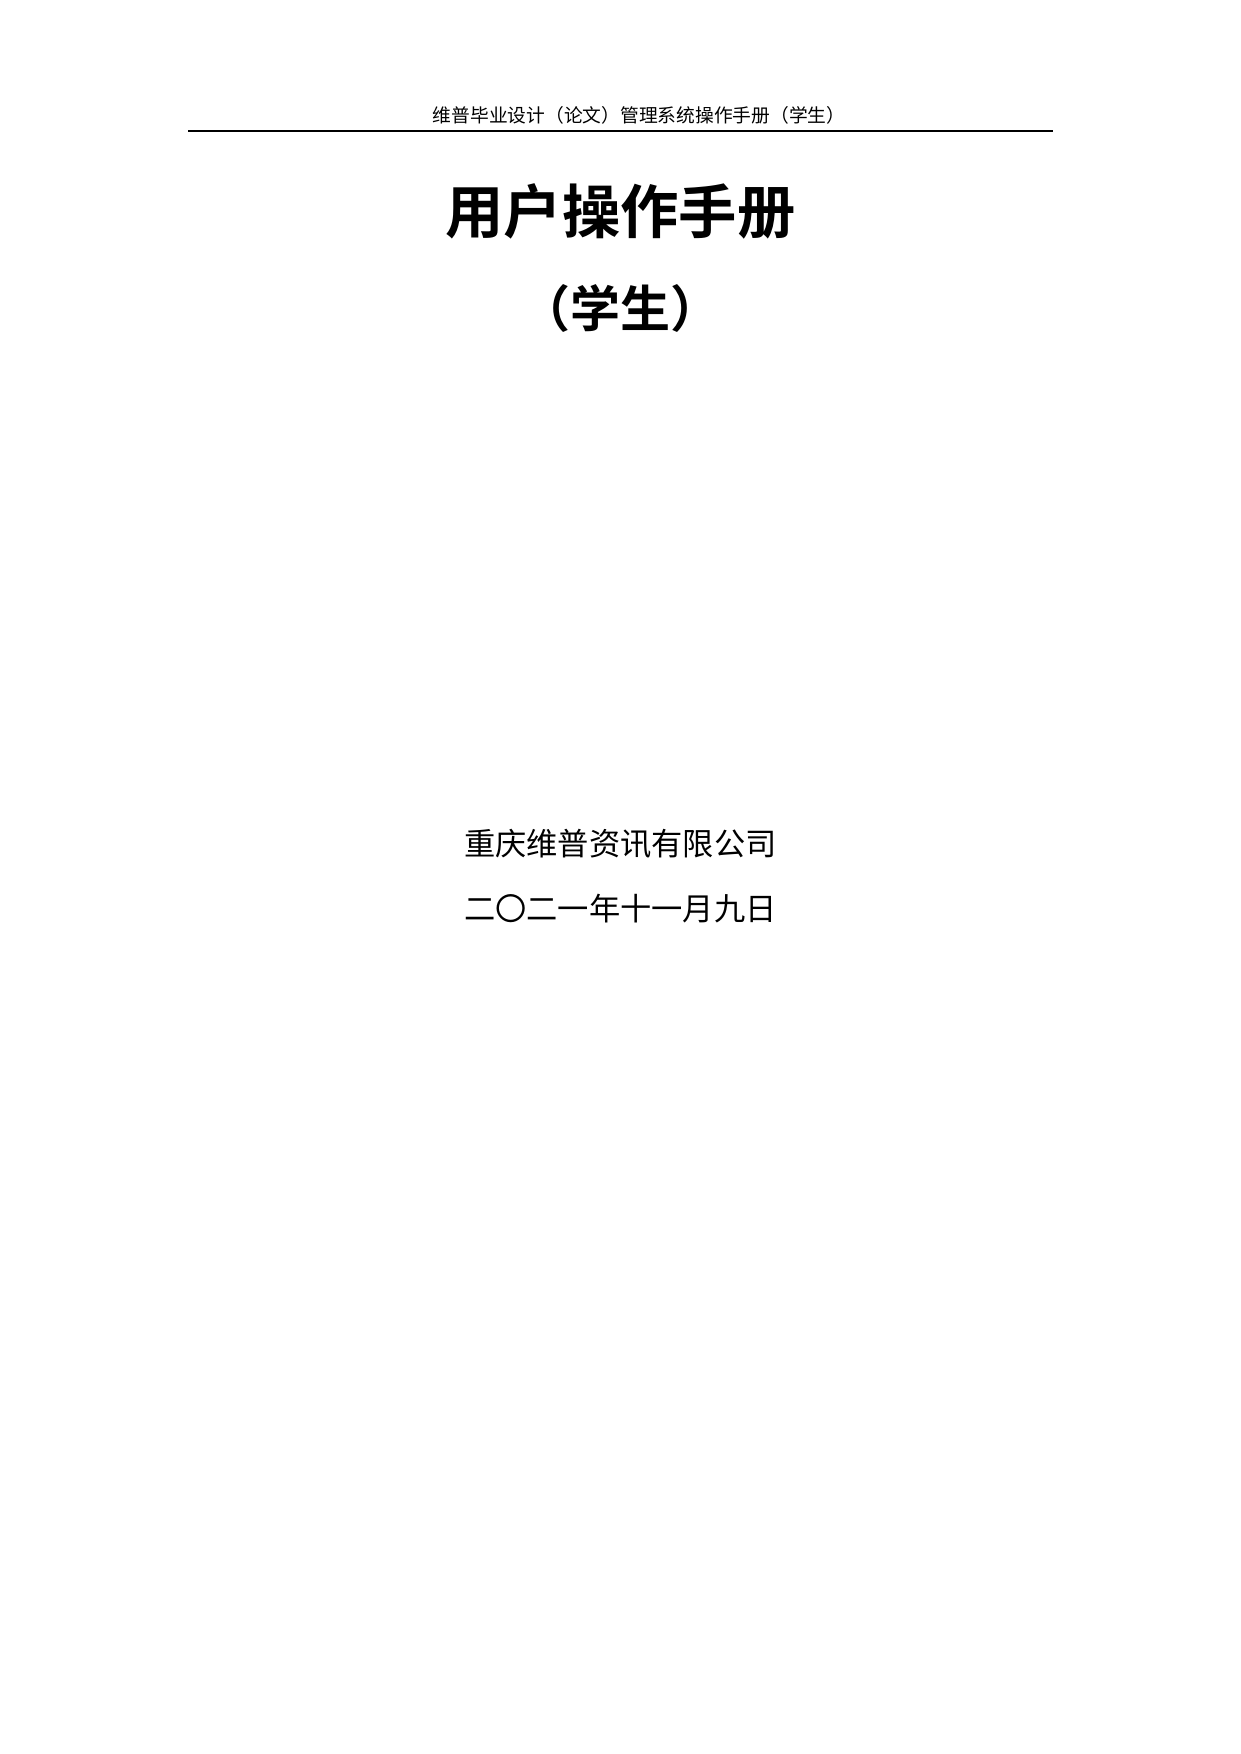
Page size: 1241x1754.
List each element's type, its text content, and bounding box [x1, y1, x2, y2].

text 重庆维普资讯有限公司 [187, 809, 1053, 874]
text 二〇二一年十一月九日 [187, 874, 1053, 939]
text 用户操作手册 [187, 159, 1053, 257]
text （学生） [187, 257, 1053, 354]
